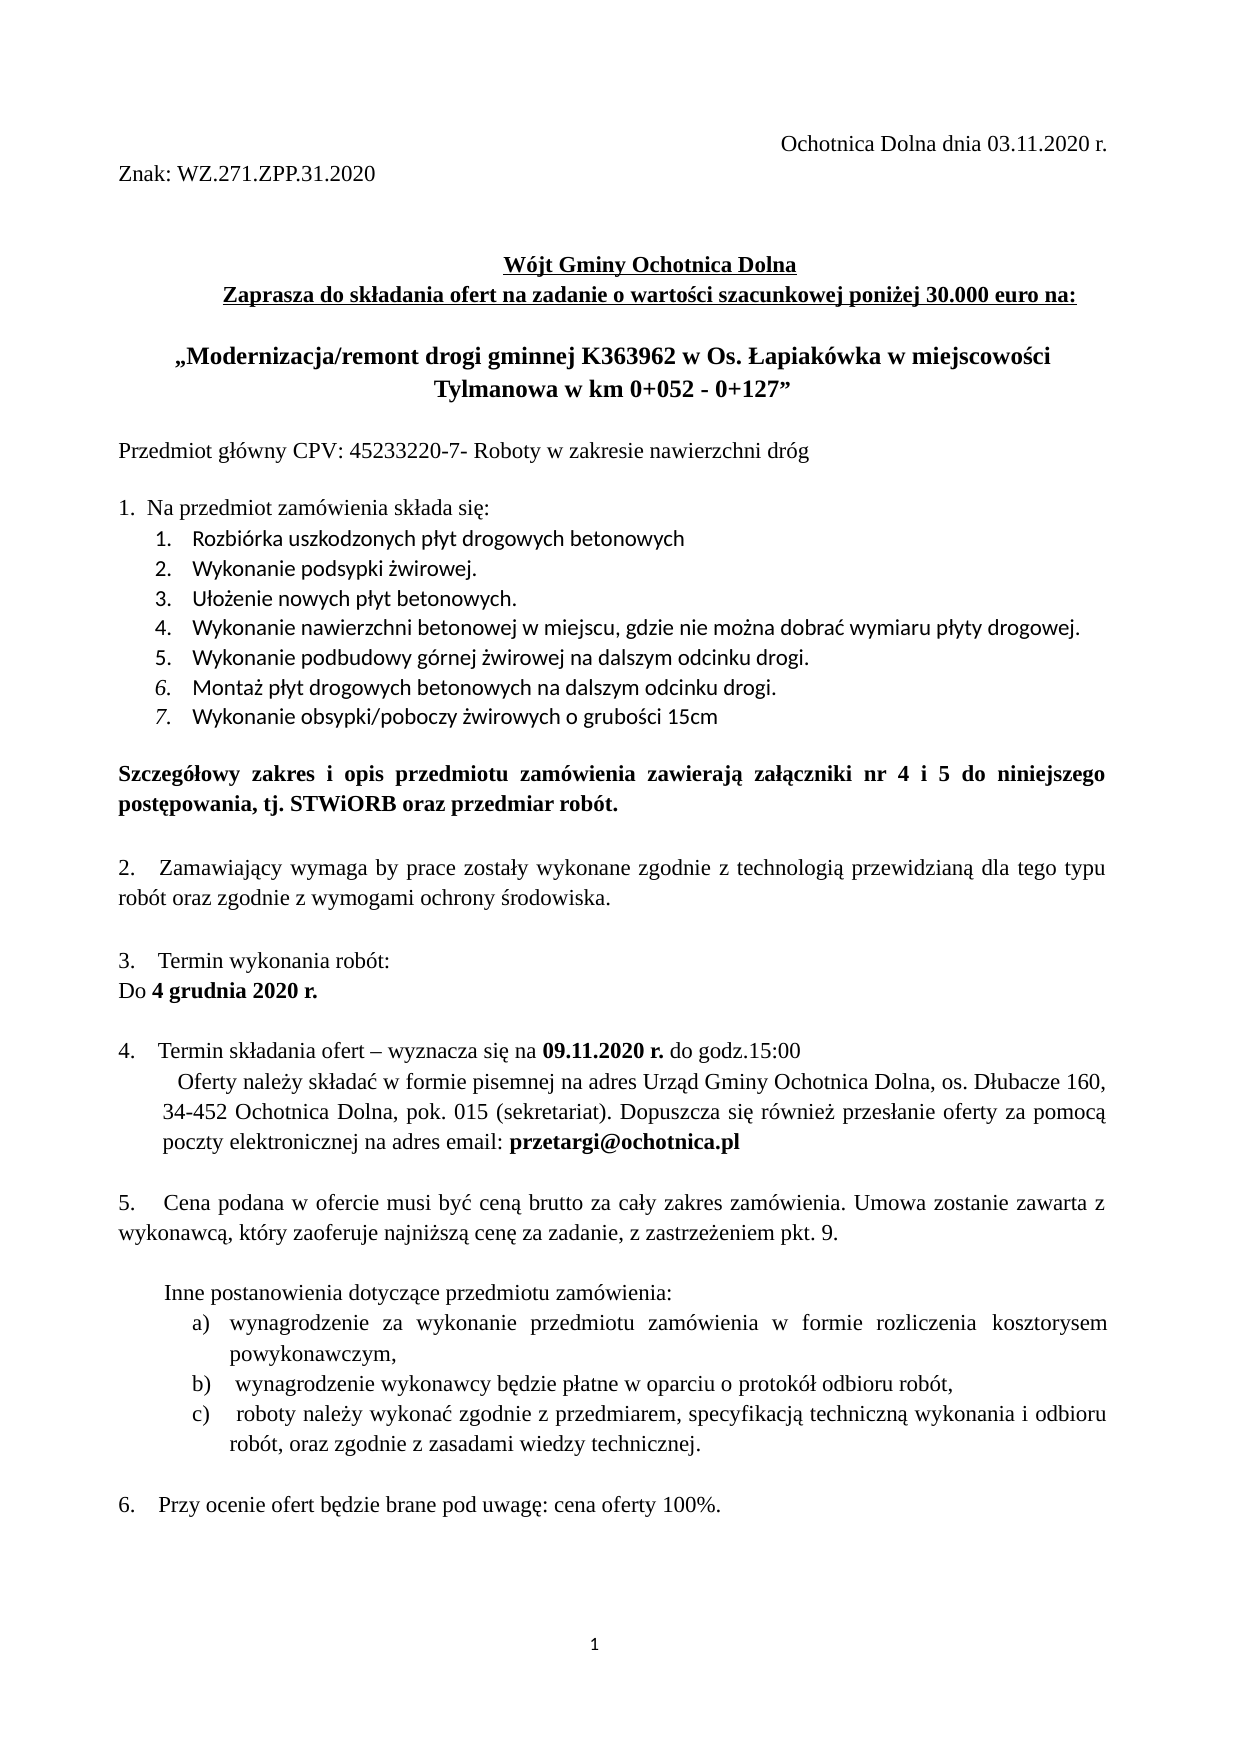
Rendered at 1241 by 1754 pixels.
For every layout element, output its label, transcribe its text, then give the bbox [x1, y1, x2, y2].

list Rozbiórka uszkodzonych płyt drogowych betonowych [154, 524, 1107, 552]
list Montaż płyt drogowych betonowych na dalszym odcinku drogi. [154, 673, 1107, 701]
text 4. Termin składania ofert – wyznacza się na 09.11.2020 r. do godz.15:00 [118, 1038, 1107, 1064]
list Ułożenie nowych płyt betonowych. [154, 584, 1107, 612]
title Znak: WZ.271.ZPP.31.2020 [118, 160, 1107, 186]
text Do 4 grudnia 2020 r. [118, 977, 1107, 1003]
list wynagrodzenie wykonawcy będzie płatne w oparciu o protokół odbioru robót, [192, 1370, 1107, 1396]
list roboty należy wykonać zgodnie z przedmiarem, specyfikacją techniczną wykonania i odbioru robót, oraz zgodnie z zasadami wiedzy technicznej. [192, 1400, 1107, 1457]
text 6. Przy ocenie ofert będzie brane pod uwagę: cena oferty 100%. [118, 1491, 1107, 1517]
text Przedmiot główny CPV: 45233220-7- Roboty w zakresie nawierzchni dróg [118, 438, 1107, 464]
list Wykonanie podsypki żwirowej. [154, 554, 1107, 582]
list Wykonanie nawierzchni betonowej w miejscu, gdzie nie można dobrać wymiaru płyty drogowej. [154, 613, 1107, 641]
text Inne postanowienia dotyczące przedmiotu zamówienia: [118, 1279, 1107, 1306]
text Szczegółowy zakres i opis przedmiotu zamówienia zawierają załączniki nr 4 i 5 do niniejszego postępowania, tj. STWiORB oraz przedmiar robót. [118, 760, 1107, 817]
text „Modernizacja/remont drogi gminnej K363962 w Os. Łapiakówka w miejscowości Tylmanowa w km 0+052 - 0+127” [118, 341, 1107, 403]
list Cena podana w ofercie musi być ceną brutto za cały zakres zamówienia. Umowa zostanie zawarta z wykonawcą, który zaoferuje najniższą cenę za zadanie, z zastrzeżeniem pkt. 9. [118, 1189, 1107, 1245]
text Oferty należy składać w formie pisemnej na adres Urząd Gminy Ochotnica Dolna, os. Dłubacze 160, 34-452 Ochotnica Dolna, pok. 015 (sekretariat). Dopuszcza się również przesłanie oferty za pomocą poczty elektronicznej na adres email: przetargi@ochotnica.pl [162, 1068, 1107, 1154]
list Na przedmiot zamówienia składa się: [118, 494, 1107, 521]
text 3. Termin wykonania robót: [118, 947, 1107, 973]
list Wykonanie obsypki/poboczy żwirowych o grubości 15cm [154, 702, 1107, 731]
list wynagrodzenie za wykonanie przedmiotu zamówienia w formie rozliczenia kosztorysem powykonawczym, [192, 1309, 1107, 1366]
text 2. Zamawiający wymaga by prace zostały wykonane zgodnie z technologią przewidzianą dla tego typu robót oraz zgodnie z wymogami ochrony środowiska. [118, 853, 1107, 910]
list Wykonanie podbudowy górnej żwirowej na dalszym odcinku drogi. [154, 643, 1107, 671]
title Wójt Gminy Ochotnica Dolna [192, 251, 1107, 277]
title Ochotnica Dolna dnia 03.11.2020 r. [192, 130, 1107, 156]
title Zaprasza do składania ofert na zadanie o wartości szacunkowej poniżej 30.000 euro na: [192, 281, 1107, 307]
